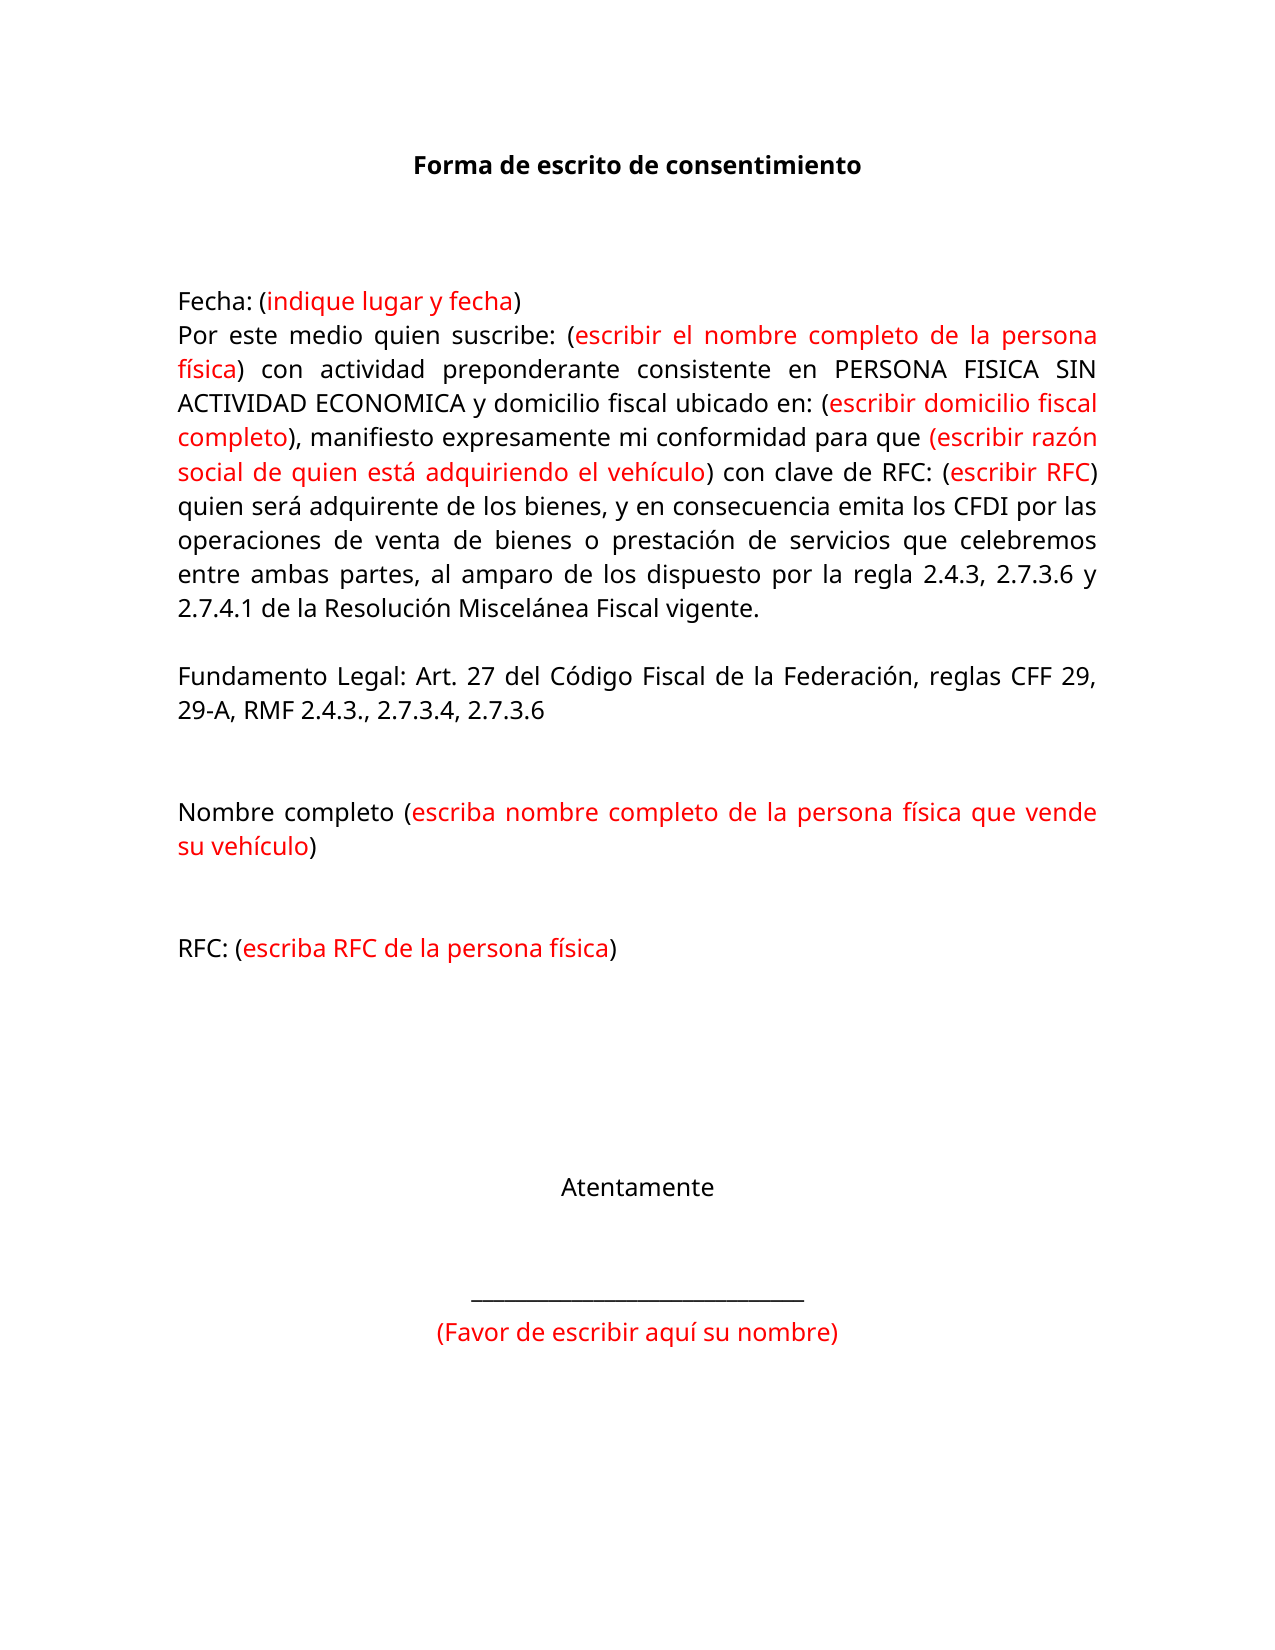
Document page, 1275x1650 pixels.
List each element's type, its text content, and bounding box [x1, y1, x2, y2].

text Por este medio quien suscribe: (escribir el nombre completo de la persona física) con actividad preponderante consistente en PERSONA FISICA SIN ACTIVIDAD ECONOMICA y domicilio fiscal ubicado en: (escribir domicilio fiscal completo), manifiesto expresamente mi conformidad para que (escribir razón social de quien está adquiriendo el vehículo) con clave de RFC: (escribir RFC) quien será adquirente de los bienes, y en consecuencia emita los CFDI por las operaciones de venta de bienes o prestación de servicios que celebremos entre ambas partes, al amparo de los dispuesto por la regla 2.4.3, 2.7.3.6 y 2.7.4.1 de la Resolución Miscelánea Fiscal vigente. [177, 318, 1098, 624]
text Fundamento Legal: Art. 27 del Código Fiscal de la Federación, reglas CFF 29, 29-A, RMF 2.4.3., 2.7.3.4, 2.7.3.6 [177, 658, 1098, 727]
list (Favor de escribir aquí su nombre) [177, 1314, 1098, 1348]
text Fecha: (indique lugar y fecha) [177, 284, 1098, 318]
list Atentamente [177, 1169, 1098, 1203]
text RFC: (escriba RFC de la persona física) [177, 931, 1098, 965]
text Forma de escrito de consentimiento [177, 148, 1098, 182]
text Nombre completo (escriba nombre completo de la persona física que vende su vehículo) [177, 795, 1098, 863]
list ______________________________ [177, 1272, 1098, 1306]
